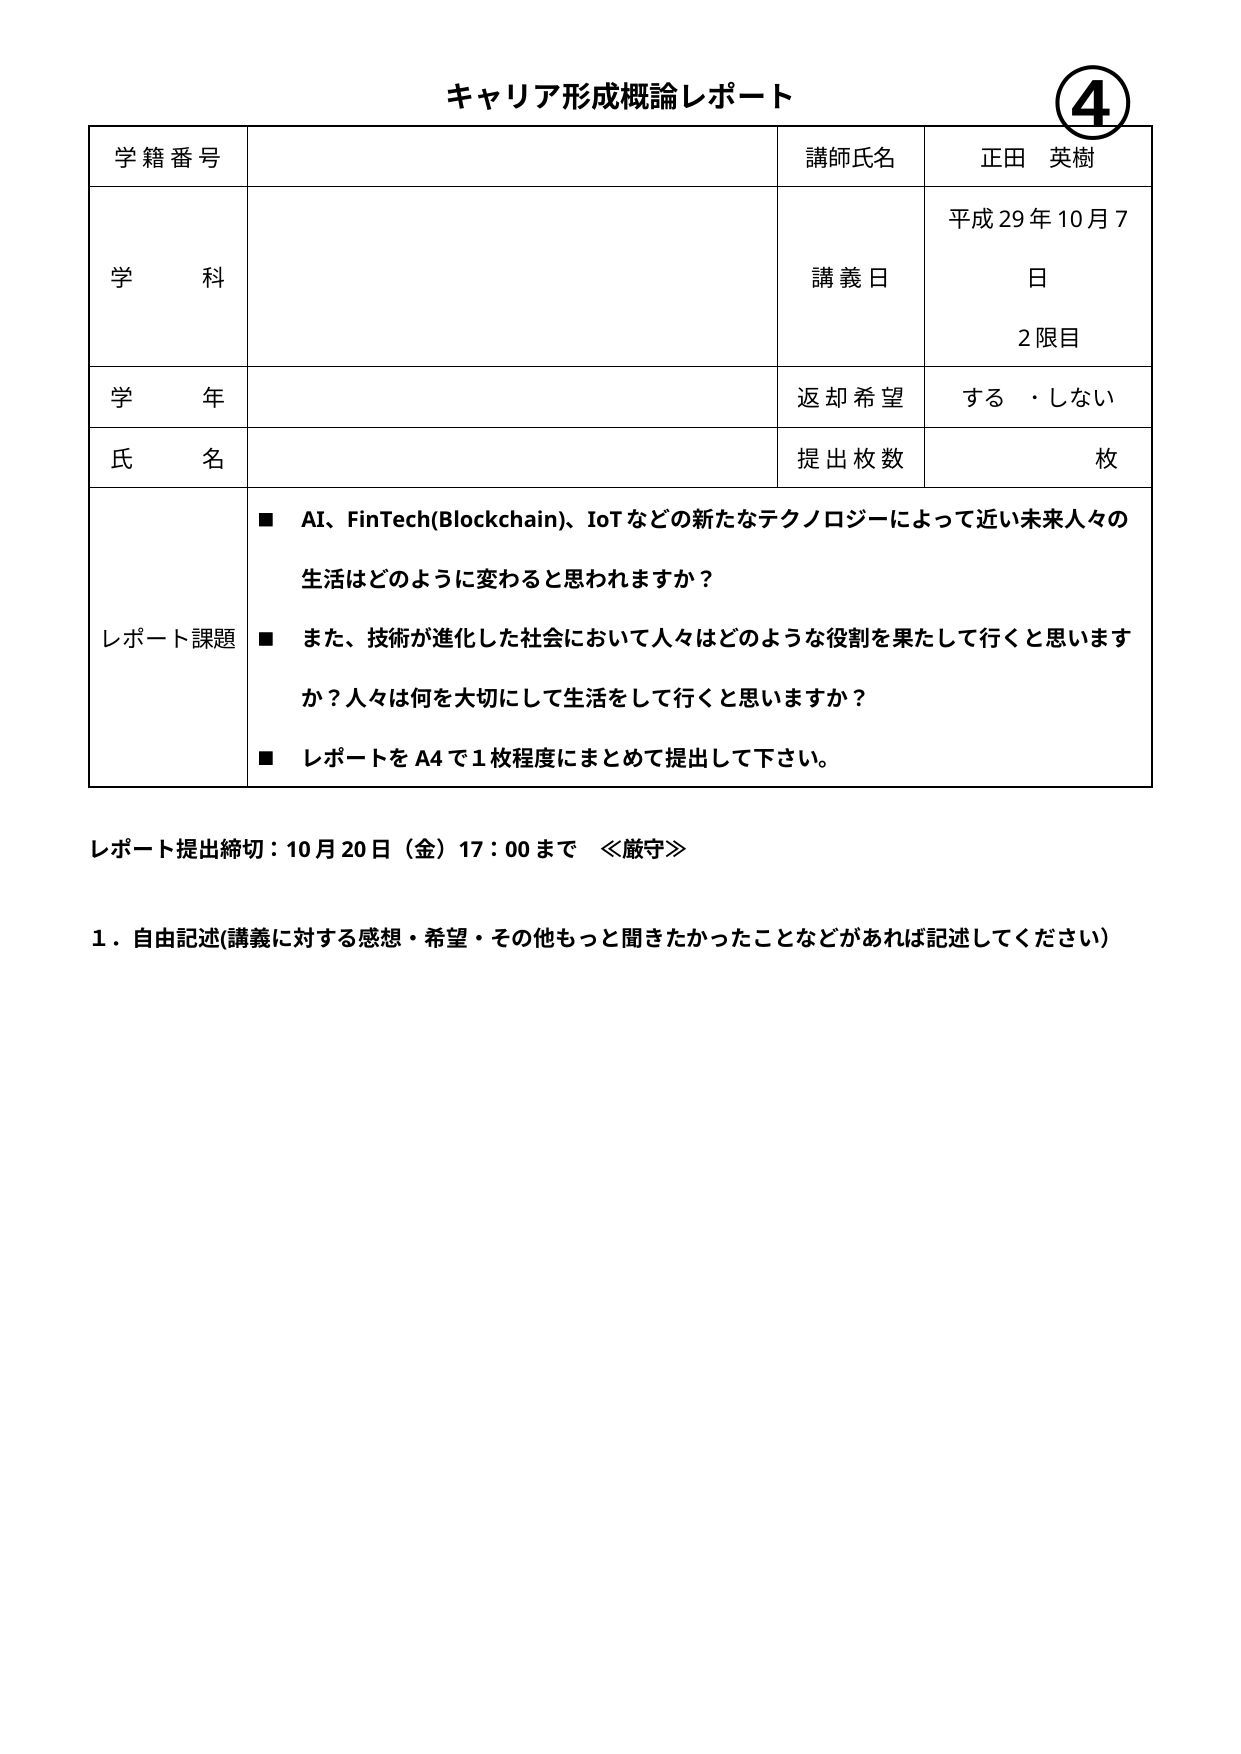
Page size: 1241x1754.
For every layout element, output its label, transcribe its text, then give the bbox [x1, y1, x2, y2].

table_cell 返 却 希 望 [778, 367, 924, 427]
table_cell 学 科 [90, 187, 247, 366]
table_header 講師氏名 [778, 127, 924, 186]
table_cell 平成29年10月7日 2限目 [925, 187, 1151, 366]
table_cell 氏 名 [90, 428, 247, 487]
text レポート提出締切：10月20日（金）17：00まで ≪厳守≫ [89, 818, 1152, 878]
text キャリア形成概論レポート [1059, 69, 1126, 124]
table_cell 提 出 枚 数 [778, 428, 924, 487]
text キャリア形成概論レポート [89, 65, 1088, 124]
text １．自由記述(講義に対する感想・希望・その他もっと聞きたかったことなどがあれば記述してください） [89, 907, 1152, 967]
table_cell する ･ しない [925, 367, 1151, 427]
table_cell 学 年 [90, 367, 247, 427]
table_header 学 籍 番 号 [90, 127, 247, 186]
text キャリア形成概論レポート [1098, 65, 1152, 124]
table_cell [248, 428, 777, 487]
table_cell [248, 367, 777, 427]
table_cell AI、FinTech(Blockchain)、IoTなどの新たなテクノロジーによって近い未来人々の生活はどのように変わると思われますか？ また、技術が進化した社会において人々はどのような役割を果たして行くと思いますか？人々は何を大切にして生活をして行くと思いますか？ レポートをA4で１枚程度にまとめて提出して下さい。 [248, 488, 1151, 786]
table_header 正田 英樹 [925, 127, 1151, 186]
table_cell 枚 [925, 428, 1151, 487]
table_header [248, 127, 777, 186]
table_cell [248, 187, 777, 366]
table_cell 講 義 日 [778, 187, 924, 366]
table_cell レポート課題 [90, 488, 247, 786]
